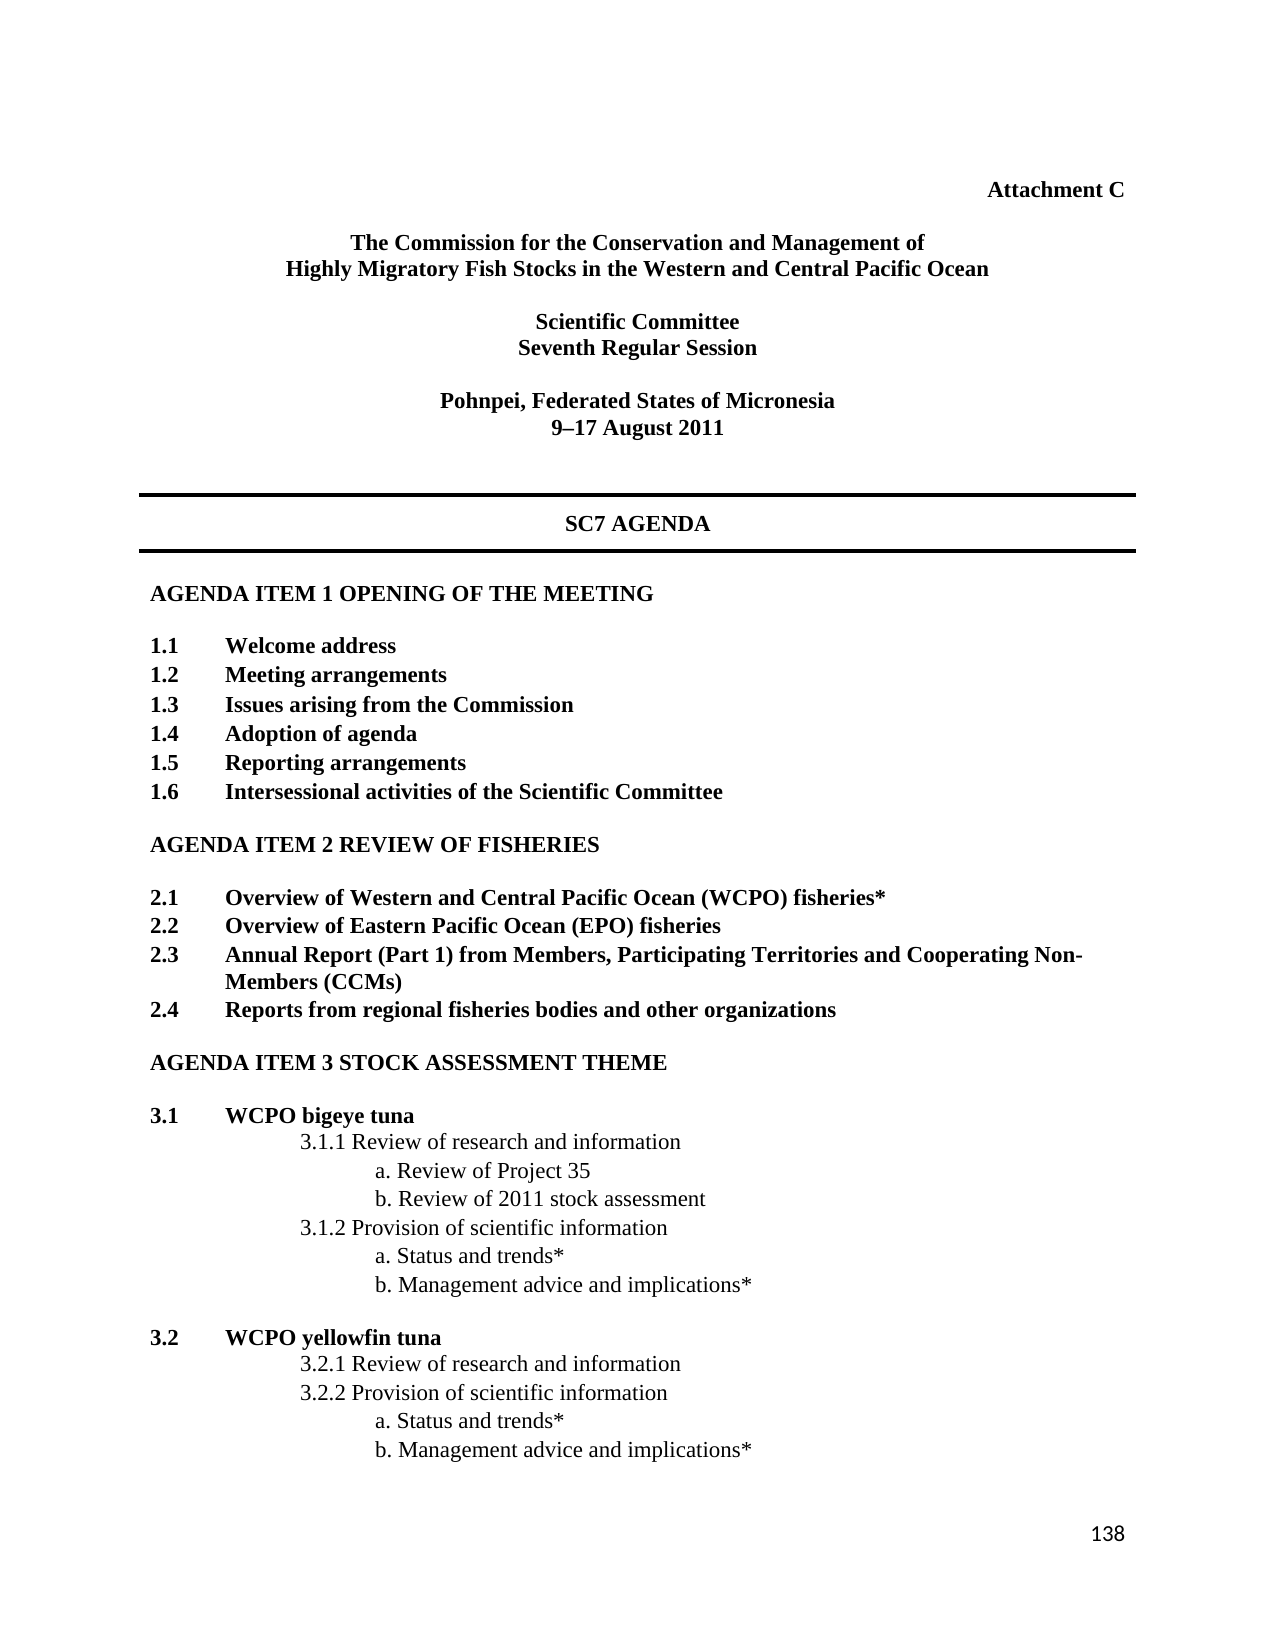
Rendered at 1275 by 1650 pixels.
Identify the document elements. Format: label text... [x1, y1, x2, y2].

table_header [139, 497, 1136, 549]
text 1.1 Welcome address [150, 632, 1125, 659]
text b. Review of 2011 stock assessment [300, 1185, 1125, 1212]
text 3.2.1 Review of research and information [225, 1350, 1125, 1376]
text a. Status and trends* [300, 1242, 1125, 1269]
text AGENDA ITEM 3 STOCK ASSESSMENT THEME [150, 1049, 1125, 1076]
text b. Management advice and implications* [300, 1436, 1125, 1462]
text 3.2 WCPO yellowfin tuna [150, 1324, 1125, 1350]
text 2.1 Overview of Western and Central Pacific Ocean (WCPO) fisheries* [150, 884, 1125, 910]
text The Commission for the Conservation and Management of [150, 229, 1125, 255]
text Pohnpei, Federated States of Micronesia [150, 387, 1125, 413]
text AGENDA ITEM 1 OPENING OF THE MEETING [150, 580, 1125, 606]
text Scientific Committee [150, 308, 1125, 334]
text Seventh Regular Session [150, 334, 1125, 361]
text 9–17 August 2011 [150, 413, 1125, 440]
text 2.2 Overview of Eastern Pacific Ocean (EPO) fisheries [150, 912, 1125, 939]
text 2.3 Annual Report (Part 1) from Members, Participating Territories and Cooperating Non-Members (CCMs) [150, 941, 1125, 994]
text AGENDA ITEM 2 REVIEW OF FISHERIES [150, 831, 1125, 857]
text b. Management advice and implications* [300, 1271, 1125, 1297]
text 3.1 WCPO bigeye tuna [150, 1102, 1125, 1128]
text Highly Migratory Fish Stocks in the Western and Central Pacific Ocean [150, 255, 1125, 282]
text 1.5 Reporting arrangements [150, 749, 1125, 775]
text 1.2 Meeting arrangements [150, 662, 1125, 688]
text 1.6 Intersessional activities of the Scientific Committee [150, 778, 1125, 804]
text a. Review of Project 35 [300, 1157, 1125, 1183]
text 3.1.2 Provision of scientific information [225, 1214, 1125, 1240]
text 1.4 Adoption of agenda [150, 720, 1125, 746]
text Attachment C [150, 176, 1125, 203]
text 3.1.1 Review of research and information [225, 1128, 1125, 1155]
text 3.2.2 Provision of scientific information [225, 1379, 1125, 1405]
text a. Status and trends* [300, 1407, 1125, 1433]
text 1.3 Issues arising from the Commission [150, 691, 1125, 717]
text 2.4 Reports from regional fisheries bodies and other organizations [150, 997, 1125, 1023]
